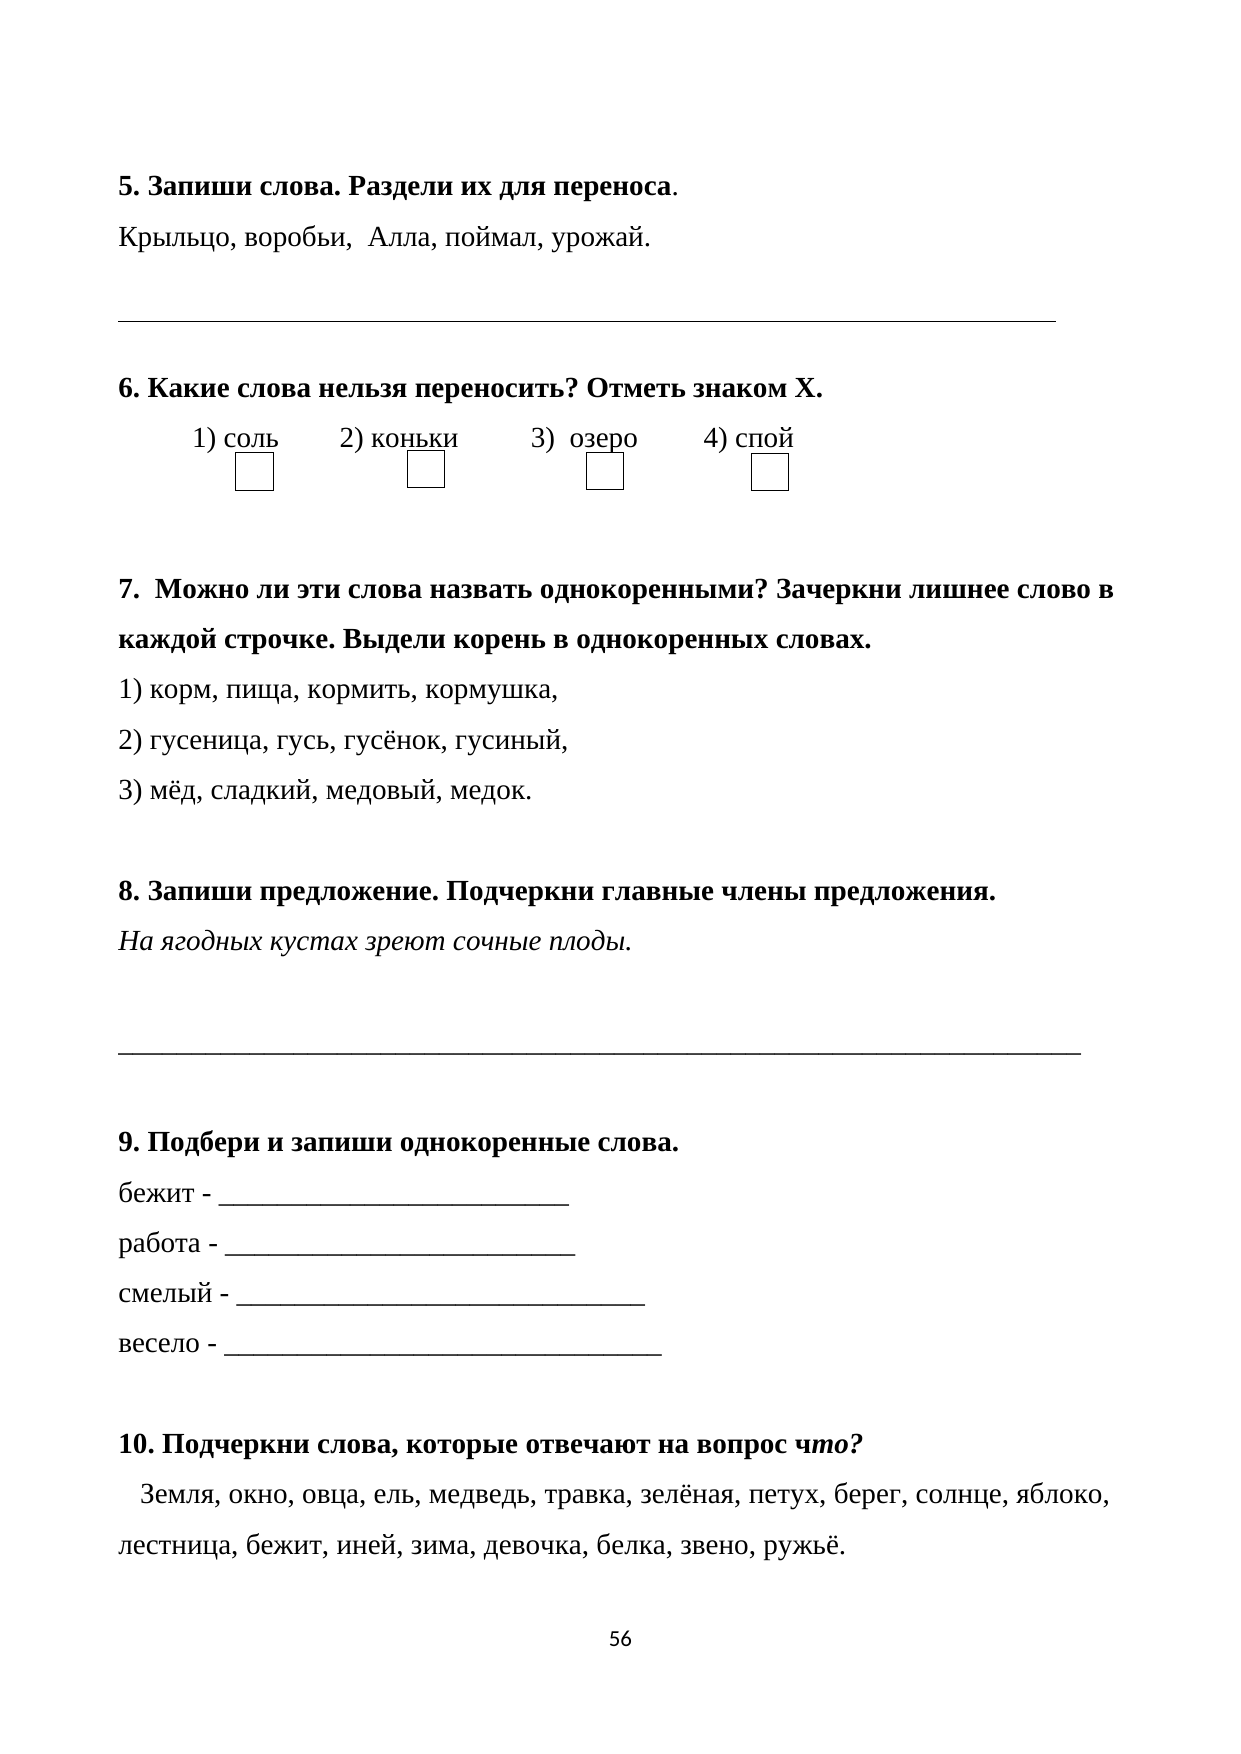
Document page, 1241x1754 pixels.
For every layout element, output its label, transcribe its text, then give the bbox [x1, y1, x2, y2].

text 10. Подчеркни слова, которые отвечают на вопрос что? [118, 1426, 1122, 1460]
text 1) соль 2) коньки 3) озеро 4) спой [118, 420, 1122, 453]
text Крыльцо, воробьи, Алла, поймал, урожай. [118, 219, 1122, 252]
text весело - ______________________________ [118, 1326, 1122, 1359]
text работа - ________________________ [118, 1225, 1122, 1258]
text 9. Подбери и запиши однокоренные слова. [118, 1124, 1122, 1158]
text смелый - ____________________________ [118, 1275, 1122, 1309]
text 7. Можно ли эти слова назвать однокоренными? Зачеркни лишнее слово в каждой строчке. Выдели корень в однокоренных словах. [118, 571, 1122, 655]
text 2) гусеница, гусь, гусёнок, гусиный, [118, 722, 1122, 755]
text Земля, окно, овца, ель, медведь, травка, зелёная, петух, берег, солнце, яблоко, лестница, бежит, иней, зима, девочка, белка, звено, ружьё. [118, 1477, 1122, 1560]
text 1) корм, пища, кормить, кормушка, [118, 672, 1122, 705]
text __________________________________________________________________ [118, 1024, 1122, 1057]
text 8. Запиши предложение. Подчеркни главные члены предложения. [118, 873, 1122, 906]
text 6. Какие слова нельзя переносить? Отметь знаком Х. [118, 370, 1122, 403]
text На ягодных кустах зреют сочные плоды. [118, 923, 1122, 957]
text 5. Запиши слова. Раздели их для переноса. [118, 168, 1122, 202]
text 3) мёд, сладкий, медовый, медок. [118, 772, 1122, 806]
text бежит - ________________________ [118, 1175, 1122, 1208]
